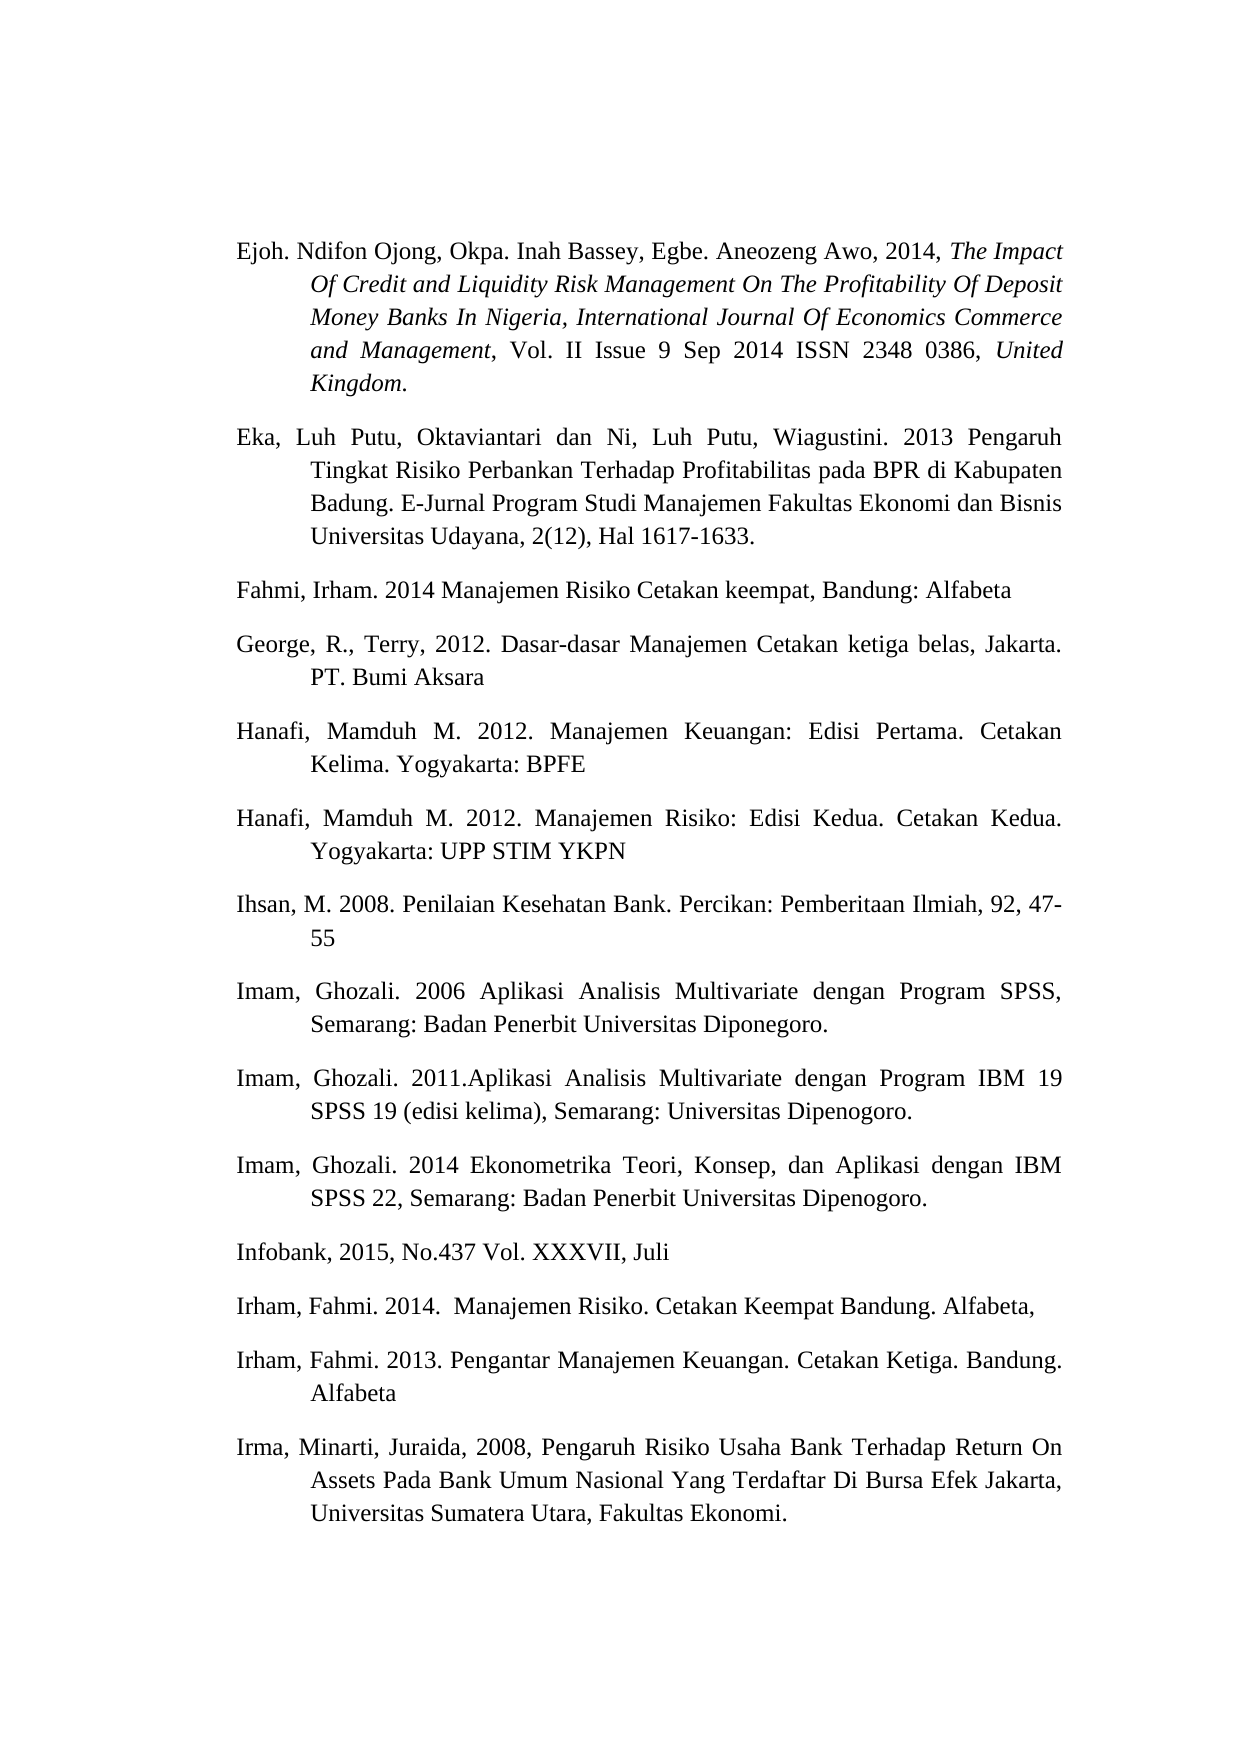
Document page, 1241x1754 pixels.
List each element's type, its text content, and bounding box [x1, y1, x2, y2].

text Fahmi, Irham. 2014 Manajemen Risiko Cetakan keempat, Bandung: Alfabeta [236, 575, 1063, 604]
text Imam, Ghozali. 2014 Ekonometrika Teori, Konsep, dan Aplikasi dengan IBM SPSS 22, Semarang: Badan Penerbit Universitas Dipenogoro. [236, 1150, 1063, 1212]
text Imam, Ghozali. 2006 Aplikasi Analisis Multivariate dengan Program SPSS, Semarang: Badan Penerbit Universitas Diponegoro. [236, 976, 1063, 1038]
text Ejoh. Ndifon Ojong, Okpa. Inah Bassey, Egbe. Aneozeng Awo, 2014, The Impact Of Credit and Liquidity Risk Management On The Profitability Of Deposit Money Banks In Nigeria, International Journal Of Economics Commerce and Management, Vol. II Issue 9 Sep 2014 ISSN 2348 0386, United Kingdom. [236, 236, 1063, 397]
text Irham, Fahmi. 2013. Pengantar Manajemen Keuangan. Cetakan Ketiga. Bandung. Alfabeta [236, 1345, 1063, 1407]
text Irma, Minarti, Juraida, 2008, Pengaruh Risiko Usaha Bank Terhadap Return On Assets Pada Bank Umum Nasional Yang Terdaftar Di Bursa Efek Jakarta, Universitas Sumatera Utara, Fakultas Ekonomi. [236, 1432, 1063, 1526]
text Ihsan, M. 2008. Penilaian Kesehatan Bank. Percikan: Pemberitaan Ilmiah, 92, 47-55 [236, 889, 1063, 951]
text Hanafi, Mamduh M. 2012. Manajemen Keuangan: Edisi Pertama. Cetakan Kelima. Yogyakarta: BPFE [236, 716, 1063, 778]
text Irham, Fahmi. 2014. Manajemen Risiko. Cetakan Keempat Bandung. Alfabeta, [236, 1291, 1063, 1320]
text Imam, Ghozali. 2011.Aplikasi Analisis Multivariate dengan Program IBM 19 SPSS 19 (edisi kelima), Semarang: Universitas Dipenogoro. [236, 1063, 1063, 1125]
text Hanafi, Mamduh M. 2012. Manajemen Risiko: Edisi Kedua. Cetakan Kedua. Yogyakarta: UPP STIM YKPN [236, 803, 1063, 864]
text Eka, Luh Putu, Oktaviantari dan Ni, Luh Putu, Wiagustini. 2013 Pengaruh Tingkat Risiko Perbankan Terhadap Profitabilitas pada BPR di Kabupaten Badung. E-Jurnal Program Studi Manajemen Fakultas Ekonomi dan Bisnis Universitas Udayana, 2(12), Hal 1617-1633. [236, 422, 1063, 550]
text George, R., Terry, 2012. Dasar-dasar Manajemen Cetakan ketiga belas, Jakarta. PT. Bumi Aksara [236, 629, 1063, 691]
text Infobank, 2015, No.437 Vol. XXXVII, Juli [236, 1237, 1063, 1266]
